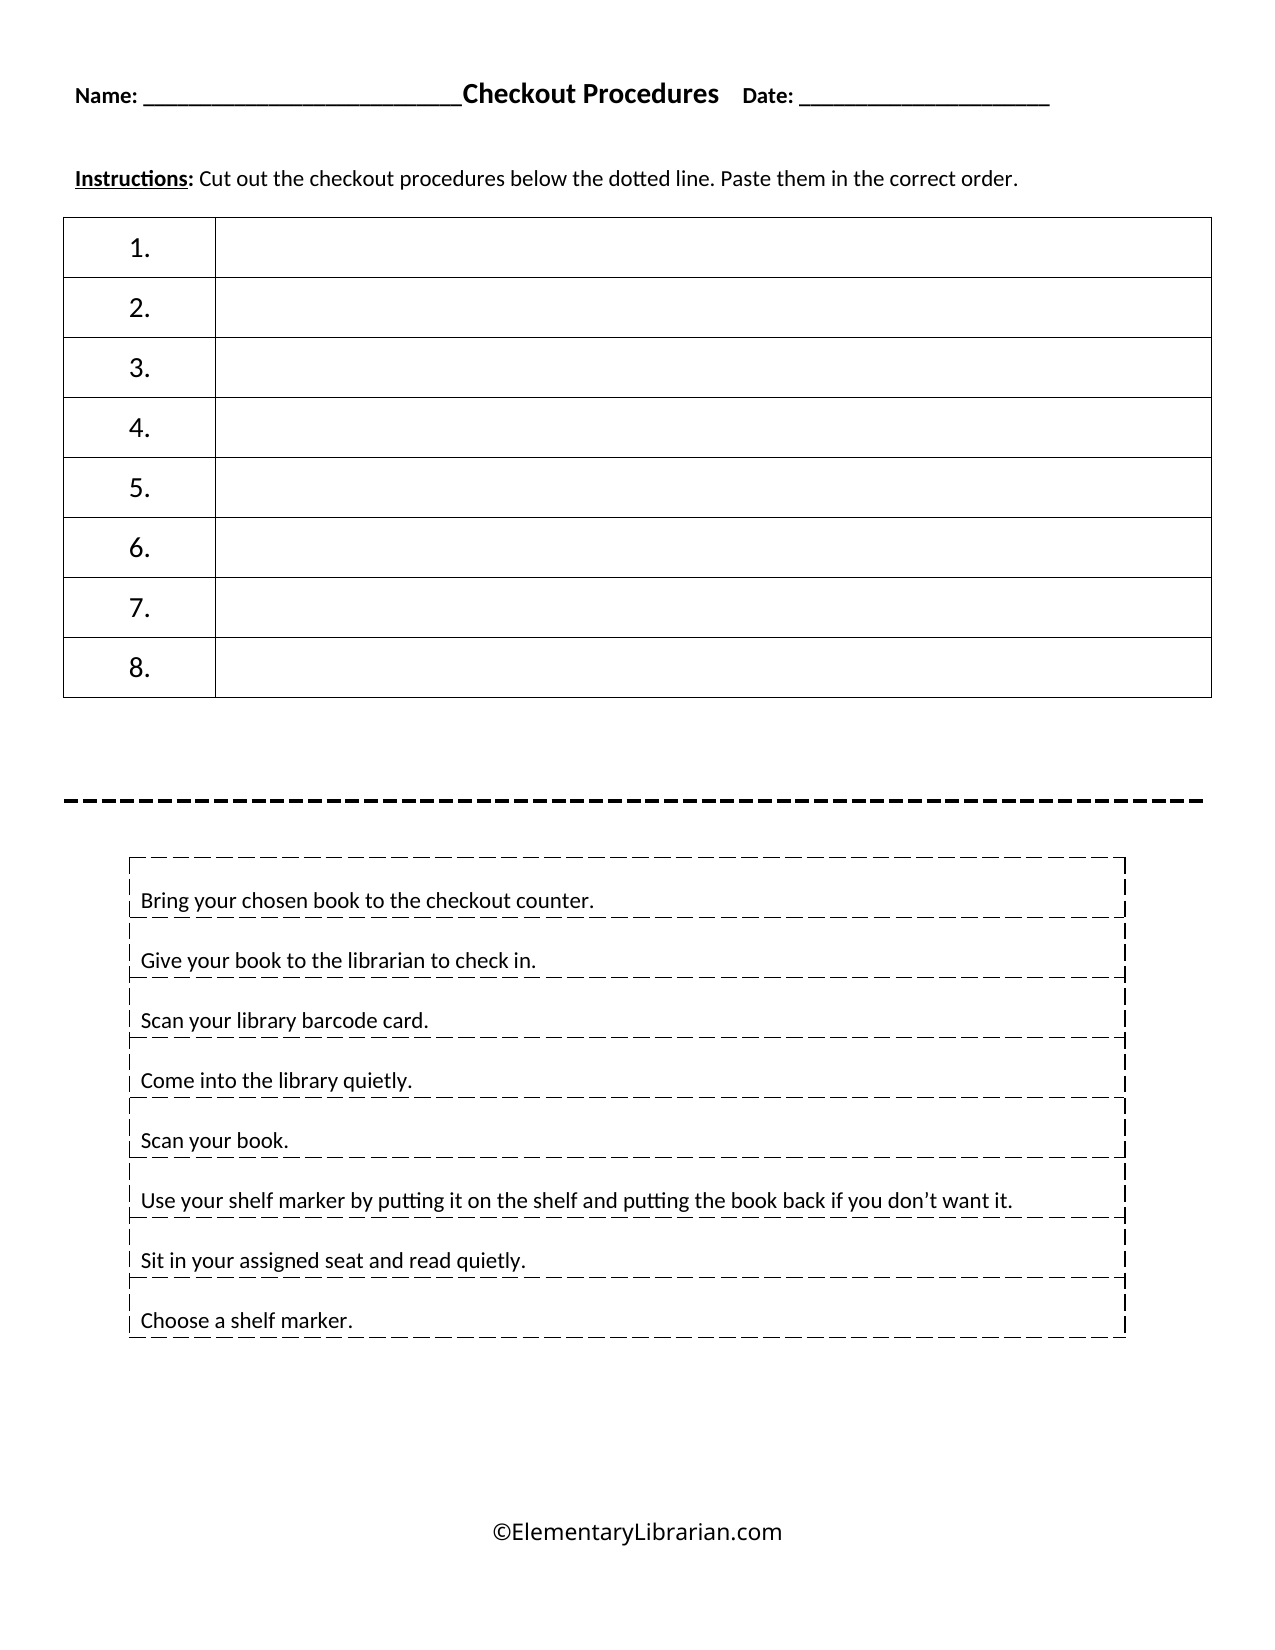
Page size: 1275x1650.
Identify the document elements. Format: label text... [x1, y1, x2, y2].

table_cell Choose a shelf marker. [129, 1277, 1125, 1337]
table_cell 7. [64, 578, 215, 637]
table_cell Scan your book. [129, 1097, 1125, 1157]
table_cell Come into the library quietly. [129, 1037, 1125, 1097]
table_header 1. [64, 218, 215, 277]
table_cell [216, 398, 1211, 457]
table_cell Scan your library barcode card. [129, 977, 1125, 1037]
table_cell 6. [64, 518, 215, 577]
table_cell 2. [64, 278, 215, 337]
table_cell [216, 278, 1211, 337]
table_cell 4. [64, 398, 215, 457]
table_cell [216, 518, 1211, 577]
table_header Bring your chosen book to the checkout counter. [129, 857, 1125, 917]
table_cell 8. [64, 638, 215, 697]
table_cell [216, 458, 1211, 517]
table_cell [216, 638, 1211, 697]
table_header [216, 218, 1211, 277]
table_cell [216, 578, 1211, 637]
text Instructions: Cut out the checkout procedures below the dotted line. Paste them in the correct order. [75, 164, 1200, 192]
table_cell Use your shelf marker by putting it on the shelf and putting the book back if you don’t want it. [129, 1157, 1125, 1217]
table_cell 3. [64, 338, 215, 397]
table_cell Give your book to the librarian to check in. [129, 917, 1125, 977]
table_cell [216, 338, 1211, 397]
table_cell Sit in your assigned seat and read quietly. [129, 1217, 1125, 1277]
table_cell 5. [64, 458, 215, 517]
